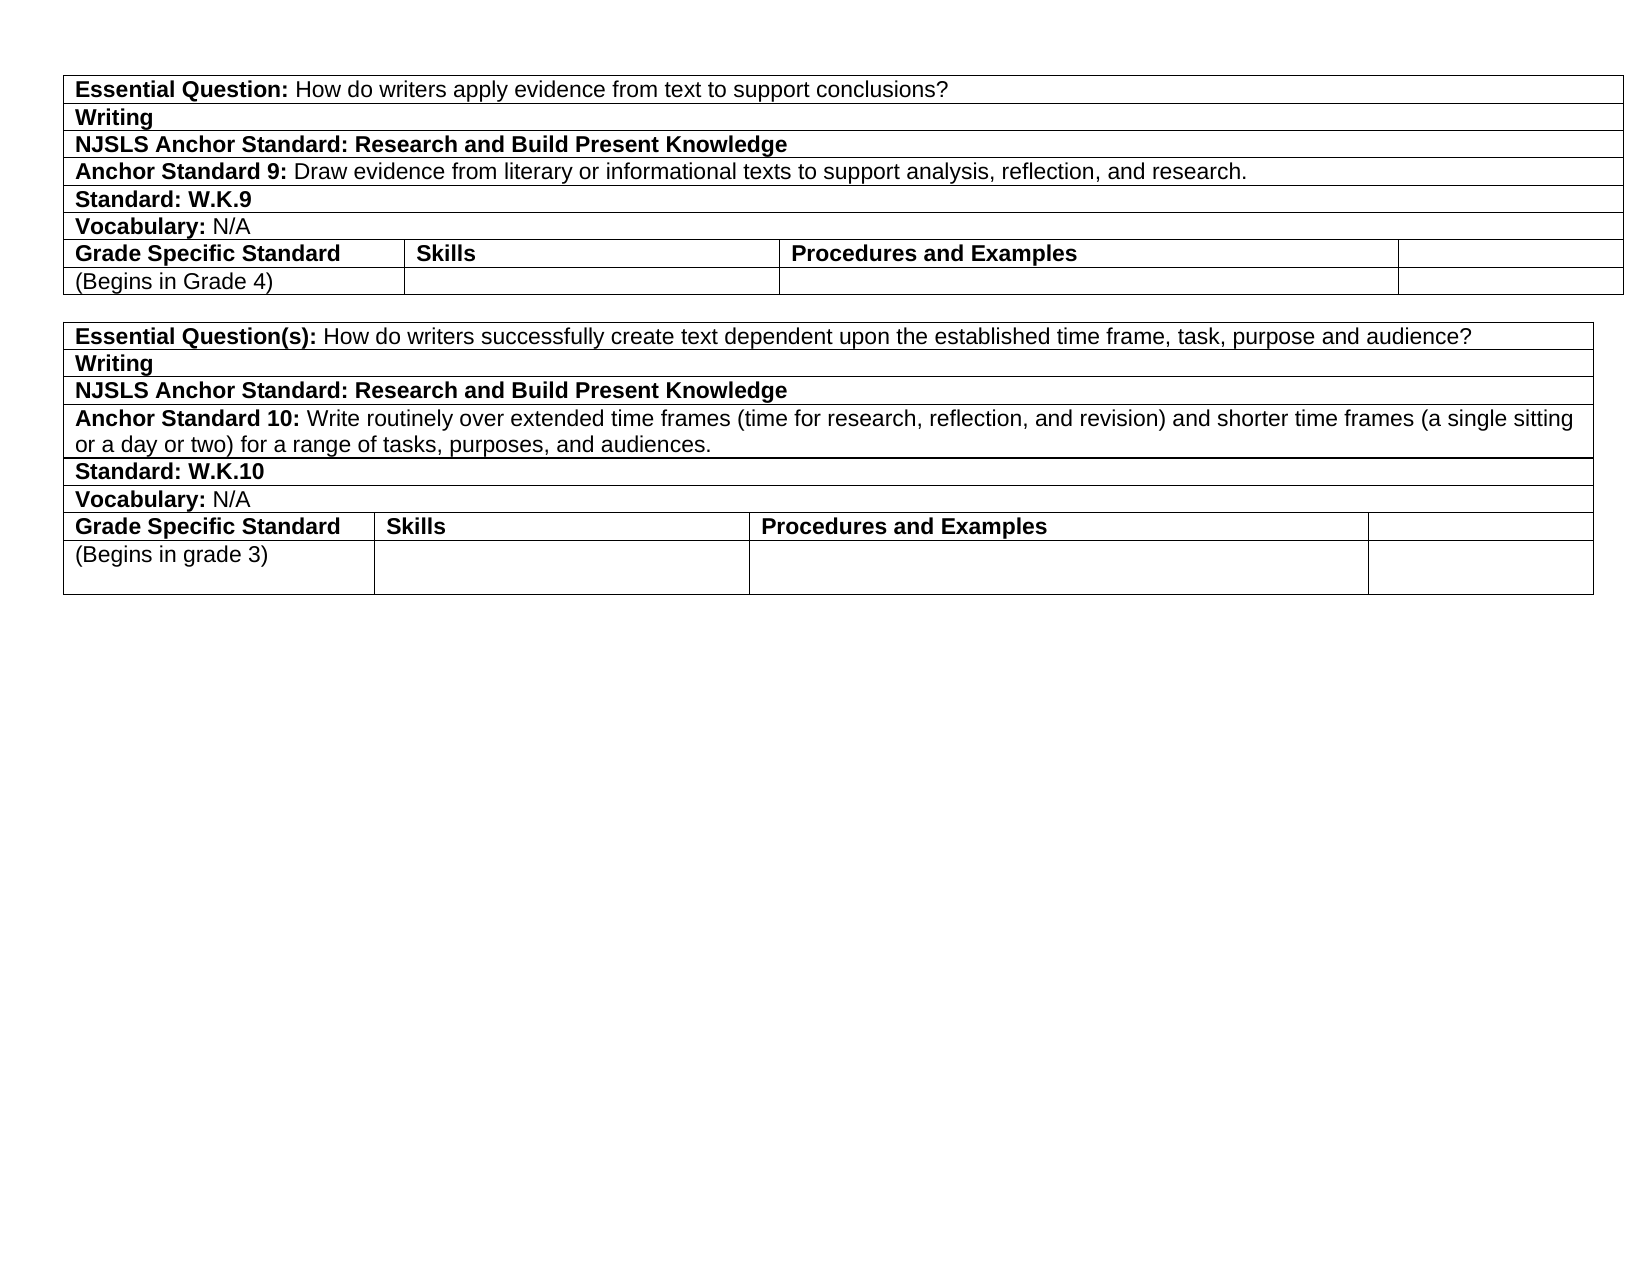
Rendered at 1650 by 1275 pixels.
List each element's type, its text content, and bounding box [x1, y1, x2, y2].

table_cell Procedures and Examples [750, 513, 1368, 540]
table_cell Vocabulary: N/A [64, 213, 1623, 239]
table_cell Grade Specific Standard [64, 240, 404, 267]
table_cell Skills [405, 240, 779, 267]
table_cell Grade Specific Standard [64, 513, 374, 540]
table_cell [1399, 268, 1623, 294]
table_cell Skills [375, 513, 749, 540]
table_cell NJSLS Anchor Standard: Research and Build Present Knowledge [64, 131, 1623, 157]
table_cell [375, 541, 749, 593]
table_cell Anchor Standard 9: Draw evidence from literary or informational texts to support analysis, reflection, and research. [64, 158, 1623, 184]
table_cell (Begins in grade 3) [64, 541, 374, 593]
table_cell Writing [64, 350, 1593, 376]
table_header Essential Question: How do writers apply evidence from text to support conclusions? [64, 76, 1623, 102]
table_cell [780, 268, 1398, 294]
table_cell [1399, 240, 1623, 267]
table_cell [1369, 541, 1593, 593]
table_cell [1369, 513, 1593, 540]
table_cell Standard: W.K.9 [64, 186, 1623, 212]
table_cell NJSLS Anchor Standard: Research and Build Present Knowledge [64, 377, 1593, 404]
table_cell Standard: W.K.10 [64, 459, 1593, 485]
table_cell [750, 541, 1368, 593]
table_cell (Begins in Grade 4) [64, 268, 404, 294]
table_cell Vocabulary: N/A [64, 486, 1593, 512]
table_cell Writing [64, 104, 1623, 130]
table_cell Procedures and Examples [780, 240, 1398, 267]
table_header Essential Question(s): How do writers successfully create text dependent upon the established time frame, task, purpose and audience? [64, 323, 1593, 349]
table_cell Anchor Standard 10: Write routinely over extended time frames (time for research, reflection, and revision) and shorter time frames (a single sitting or a day or two) for a range of tasks, purposes, and audiences. [64, 405, 1593, 457]
table_cell [405, 268, 779, 294]
